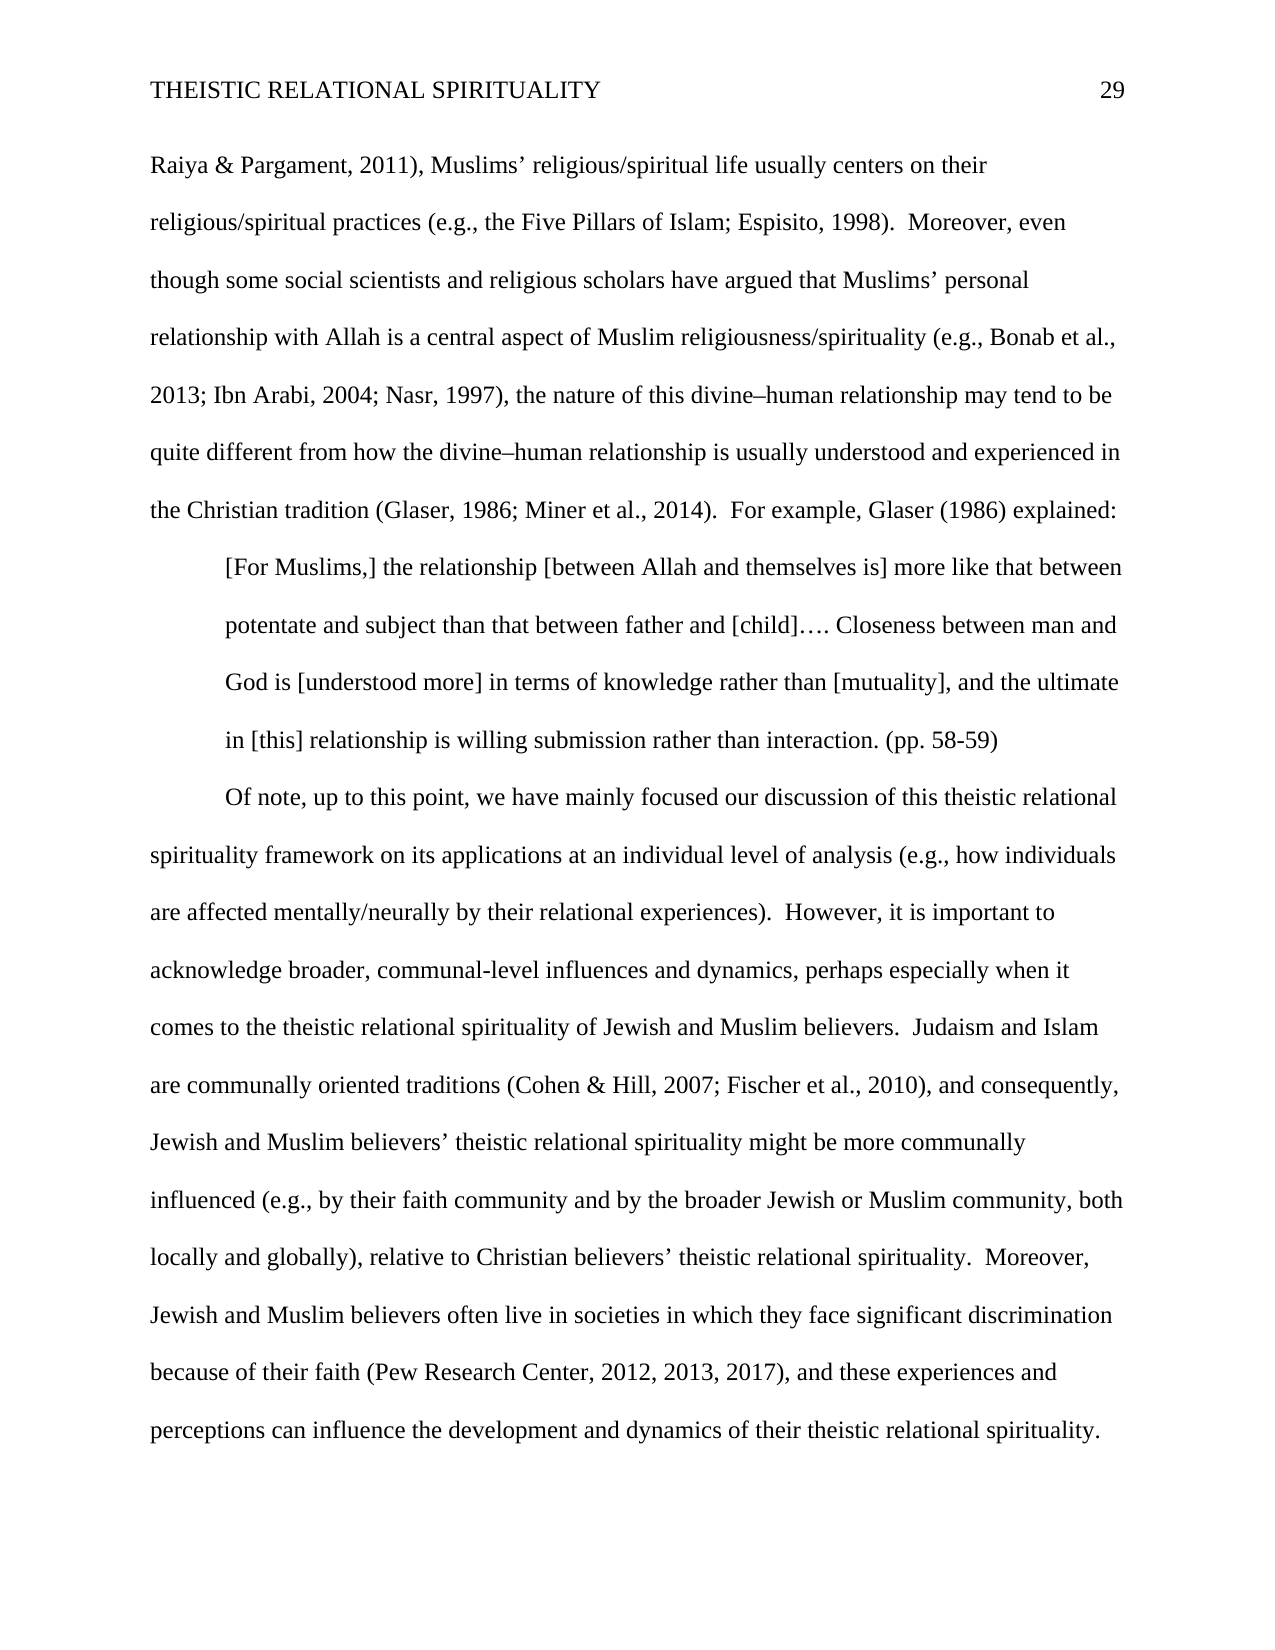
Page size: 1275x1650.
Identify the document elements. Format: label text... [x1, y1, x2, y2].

text [For Muslims,] the relationship [between Allah and themselves is] more like that between potentate and subject than that between father and [child]…. Closeness between man and God is [understood more] in terms of knowledge rather than [mutuality], and the ultimate in [this] relationship is willing submission rather than interaction. (pp. 58-59) [225, 552, 1125, 754]
text Of note, up to this point, we have mainly focused our discussion of this theistic relational spirituality framework on its applications at an individual level of analysis (e.g., how individuals are affected mentally/neurally by their relational experiences). However, it is important to acknowledge broader, communal-level influences and dynamics, perhaps especially when it comes to the theistic relational spirituality of Jewish and Muslim believers. Judaism and Islam are communally oriented traditions (Cohen & Hill, 2007; Fischer et al., 2010), and consequently, Jewish and Muslim believers’ theistic relational spirituality might be more communally influenced (e.g., by their faith community and by the broader Jewish or Muslim community, both locally and globally), relative to Christian believers’ theistic relational spirituality. Moreover, Jewish and Muslim believers often live in societies in which they face significant discrimination because of their faith (Pew Research Center, 2012, 2013, 2017), and these experiences and perceptions can influence the development and dynamics of their theistic relational spirituality. [150, 782, 1125, 1444]
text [150, 150, 1125, 524]
